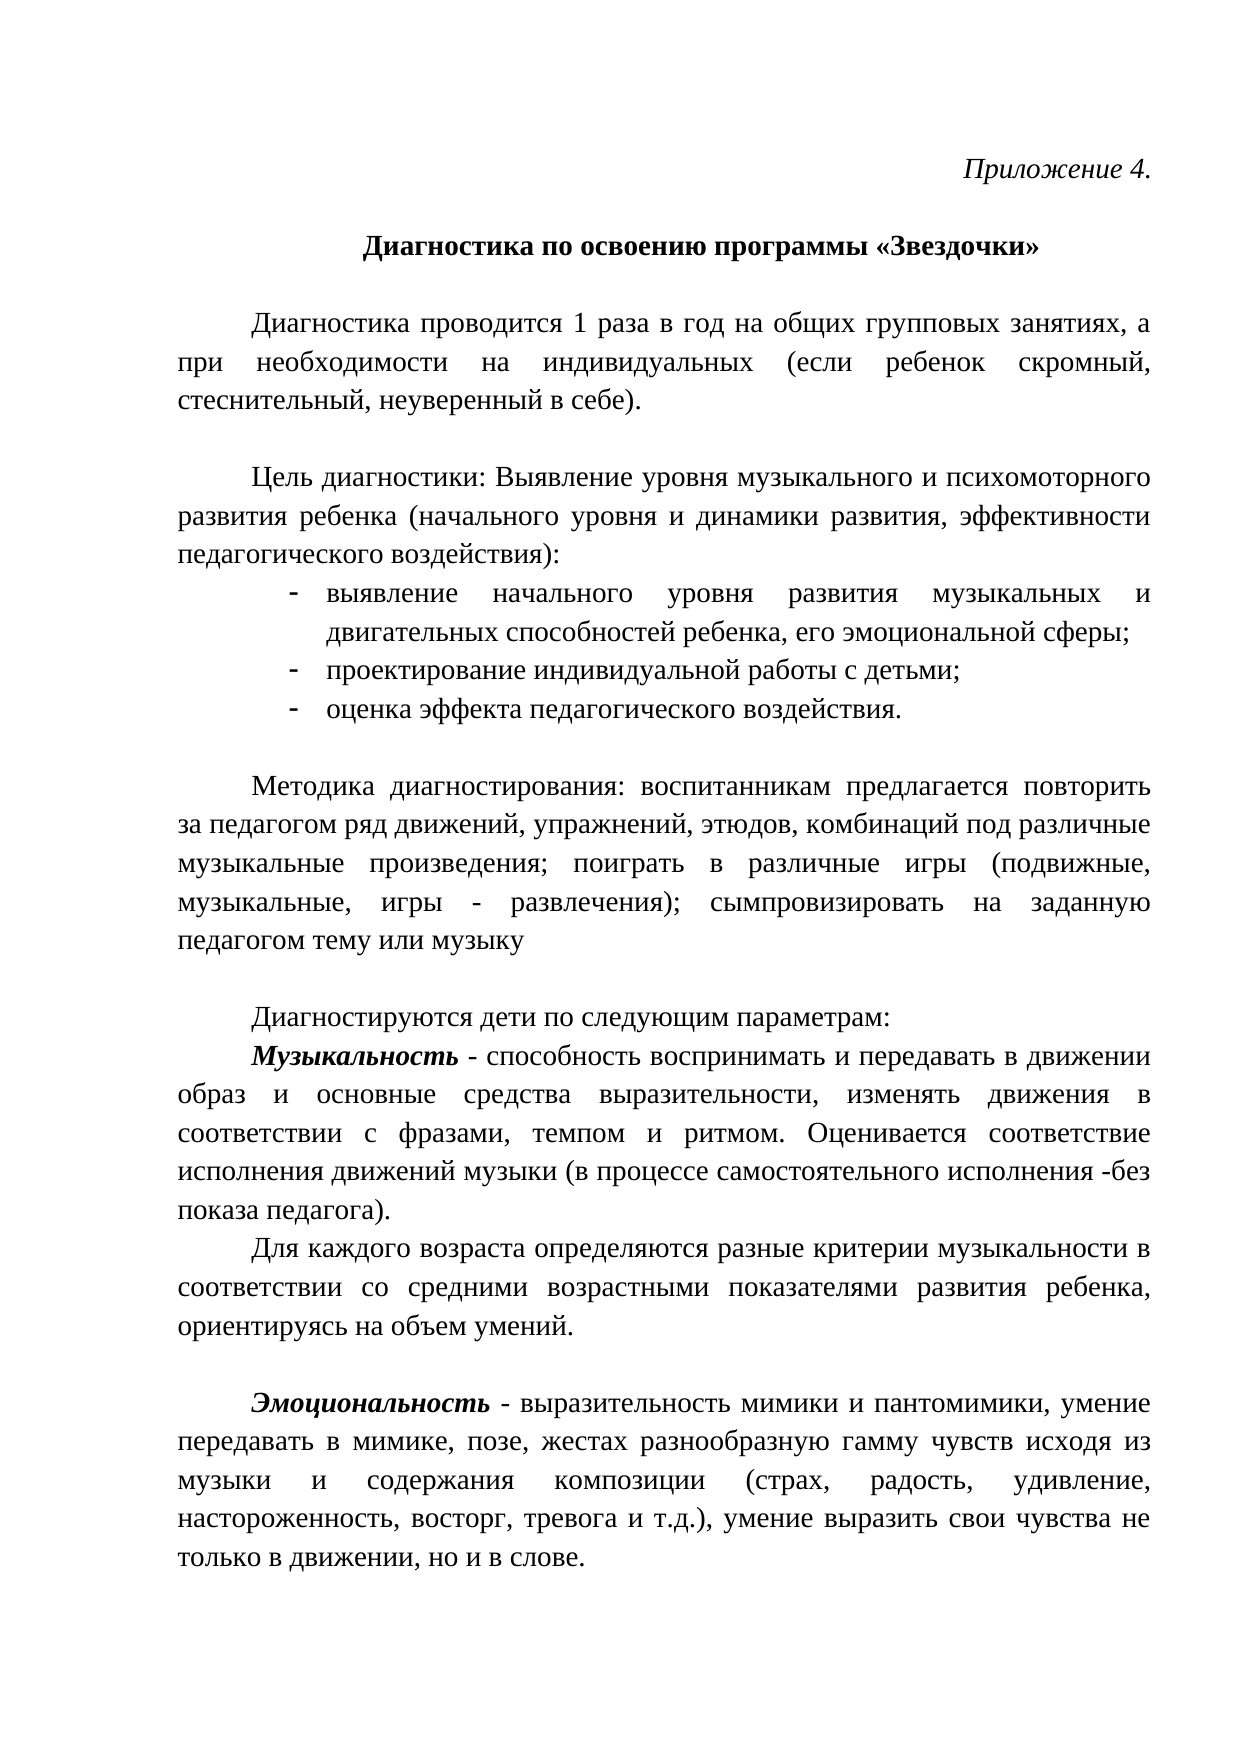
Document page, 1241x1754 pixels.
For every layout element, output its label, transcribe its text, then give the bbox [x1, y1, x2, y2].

text Методика диагностирования: воспитанникам предлагается повторить за педагогом ряд движений, упражнений, этюдов, комбинаций под различные музыкальные произведения; поиграть в различные игры (подвижные, музыкальные, игры - развлечения); сымпровизировать на заданную педагогом тему или музыку [177, 768, 1152, 956]
text Цель диагностики: Выявление уровня музыкального и психомоторного развития ребенка (начального уровня и динамики развития, эффективности педагогического воздействия): [177, 459, 1152, 570]
text Музыкальность - способность воспринимать и передавать в движении образ и основные средства выразительности, изменять движения в соответствии с фразами, темпом и ритмом. Оценивается соответствие исполнения движений музыки (в процессе самостоятельного исполнения -без показа педагога). [177, 1038, 1152, 1226]
text Диагностика по освоению программы «Звездочки» [177, 228, 1152, 262]
text Диагностика проводится 1 раза в год на общих групповых занятиях, а при необходимости на индивидуальных (если ребенок скромный, стеснительный, неуверенный в себе). [177, 305, 1152, 416]
text Приложение 4. [177, 151, 1152, 185]
list проектирование индивидуальной работы с детьми; [288, 652, 1152, 686]
text Эмоциональность - выразительность мимики и пантомимики, умение передавать в мимике, позе, жестах разнообразную гамму чувств исходя из музыки и содержания композиции (страх, радость, удивление, настороженность, восторг, тревога и т.д.), умение выразить свои чувства не только в движении, но и в слове. [177, 1385, 1152, 1572]
list выявление начального уровня развития музыкальных и двигательных способностей ребенка, его эмоциональной сферы; [288, 575, 1152, 647]
list оценка эффекта педагогического воздействия. [288, 691, 1152, 724]
text Для каждого возраста определяются разные критерии музыкальности в соответствии со средними возрастными показателями развития ребенка, ориентируясь на объем умений. [177, 1231, 1152, 1341]
text Диагностируются дети по следующим параметрам: [177, 999, 1152, 1033]
